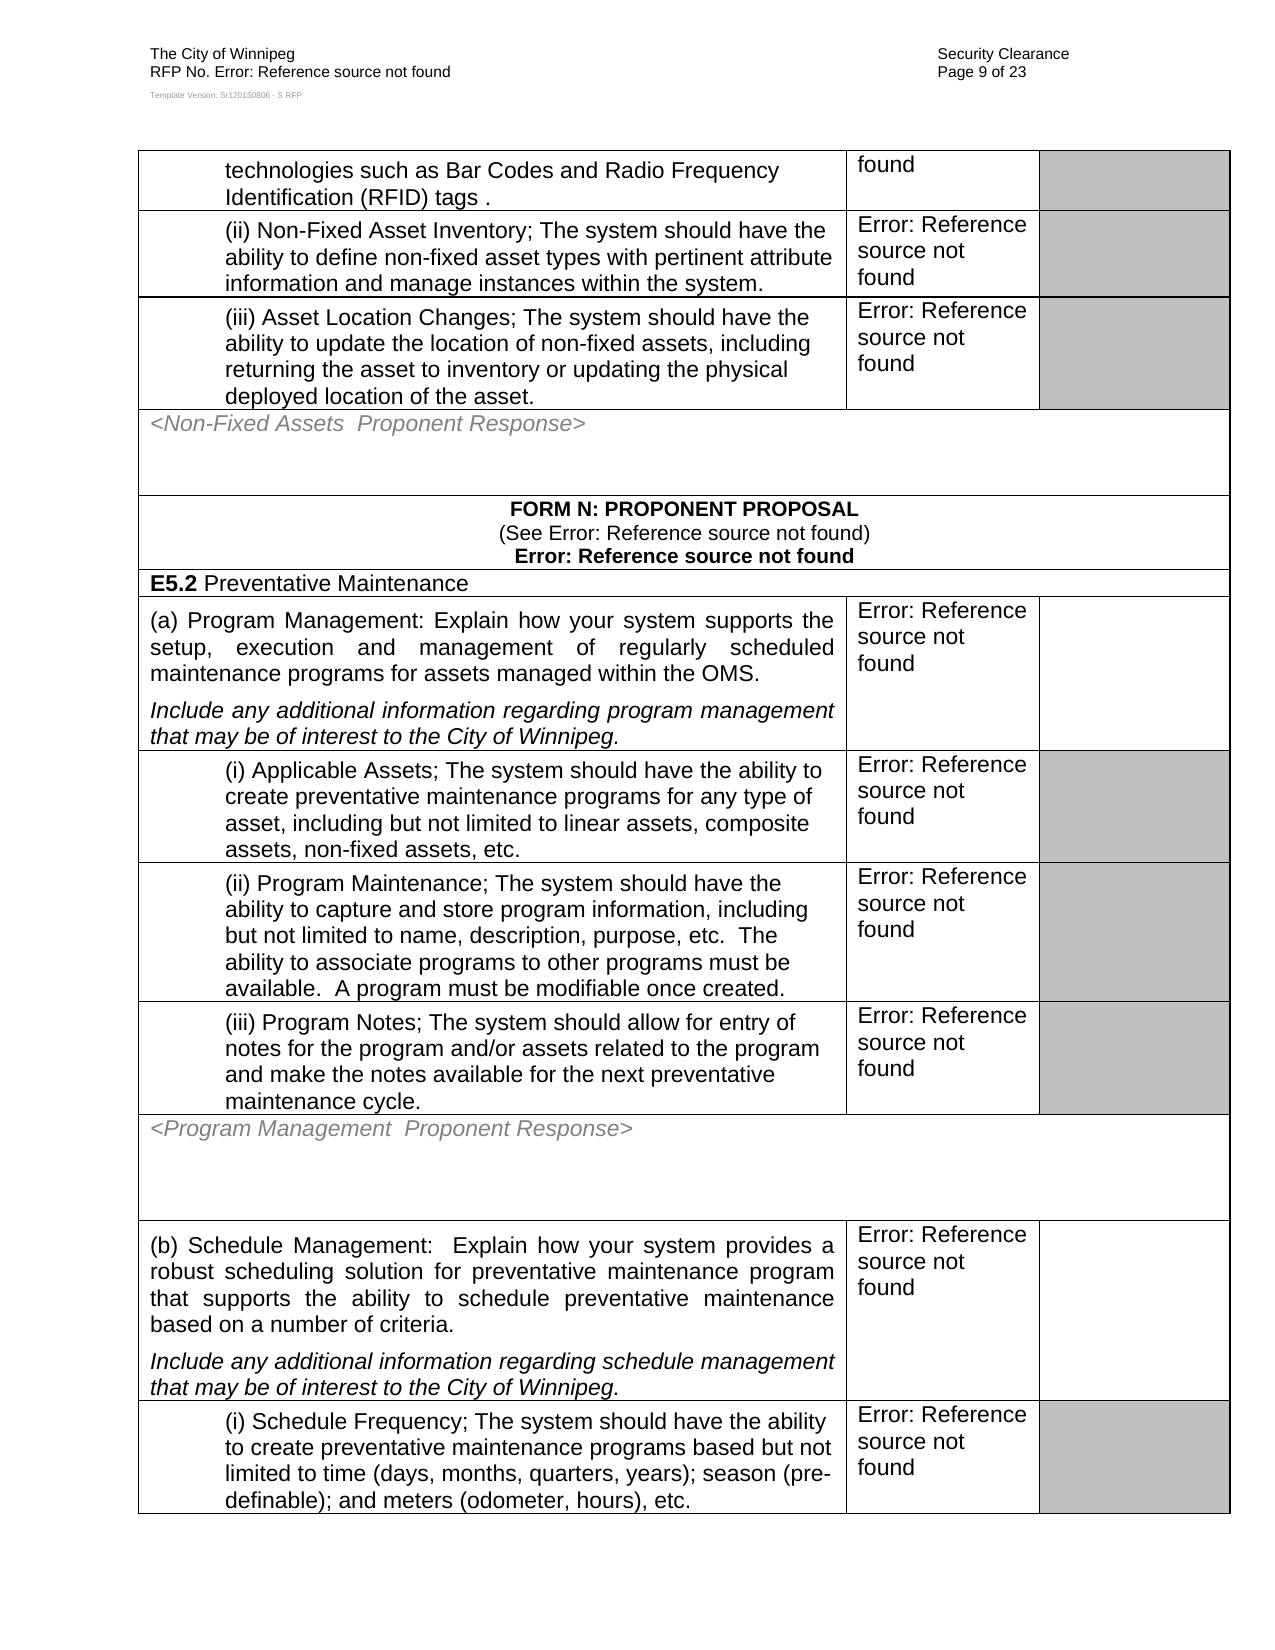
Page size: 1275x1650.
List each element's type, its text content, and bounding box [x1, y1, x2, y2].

table_cell [139, 496, 1229, 568]
table_cell [1040, 298, 1229, 409]
table_cell (ii) Non-Fixed Asset Inventory; The system should have the ability to define non-fixed asset types with pertinent attribute information and manage instances within the system. [139, 211, 846, 296]
table_cell [1040, 1221, 1229, 1400]
table_cell E5.2 Preventative Maintenance [139, 570, 1229, 596]
table_cell [1040, 751, 1229, 862]
table_cell (b) Schedule Management: Explain how your system provides a robust scheduling solution for preventative maintenance program that supports the ability to schedule preventative maintenance based on a number of criteria. Include any additional information regarding schedule management that may be of interest to the City of Winnipeg. [139, 1221, 846, 1400]
table_cell (iii) Asset Location Changes; The system should have the ability to update the location of non-fixed assets, including returning the asset to inventory or updating the physical deployed location of the asset. [139, 298, 846, 409]
table_cell (i) Applicable Assets; The system should have the ability to create preventative maintenance programs for any type of asset, including but not limited to linear assets, composite assets, non-fixed assets, etc. [139, 751, 846, 862]
table_cell <Program Management Proponent Response> [139, 1115, 1229, 1220]
table_cell [1040, 151, 1229, 210]
table_cell (i) Schedule Frequency; The system should have the ability to create preventative maintenance programs based but not limited to time (days, months, quarters, years); season (pre-definable); and meters (odometer, hours), etc. [139, 1401, 846, 1513]
table_cell (a) Program Management: Explain how your system supports the setup, execution and management of regularly scheduled maintenance programs for assets managed within the OMS. Include any additional information regarding program management that may be of interest to the City of Winnipeg. [139, 597, 846, 749]
table_cell [1040, 211, 1229, 296]
table_cell (iii) Program Notes; The system should allow for entry of notes for the program and/or assets related to the program and make the notes available for the next preventative maintenance cycle. [139, 1002, 846, 1114]
table_cell [1040, 597, 1229, 749]
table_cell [139, 151, 846, 210]
table_cell [1040, 863, 1229, 1001]
table_cell (ii) Program Maintenance; The system should have the ability to capture and store program information, including but not limited to name, description, purpose, etc. The ability to associate programs to other programs must be available. A program must be modifiable once created. [139, 863, 846, 1001]
table_cell [1040, 1401, 1229, 1513]
table_cell [1040, 1002, 1229, 1114]
table_cell <Non-Fixed Assets Proponent Response> [139, 410, 1229, 495]
